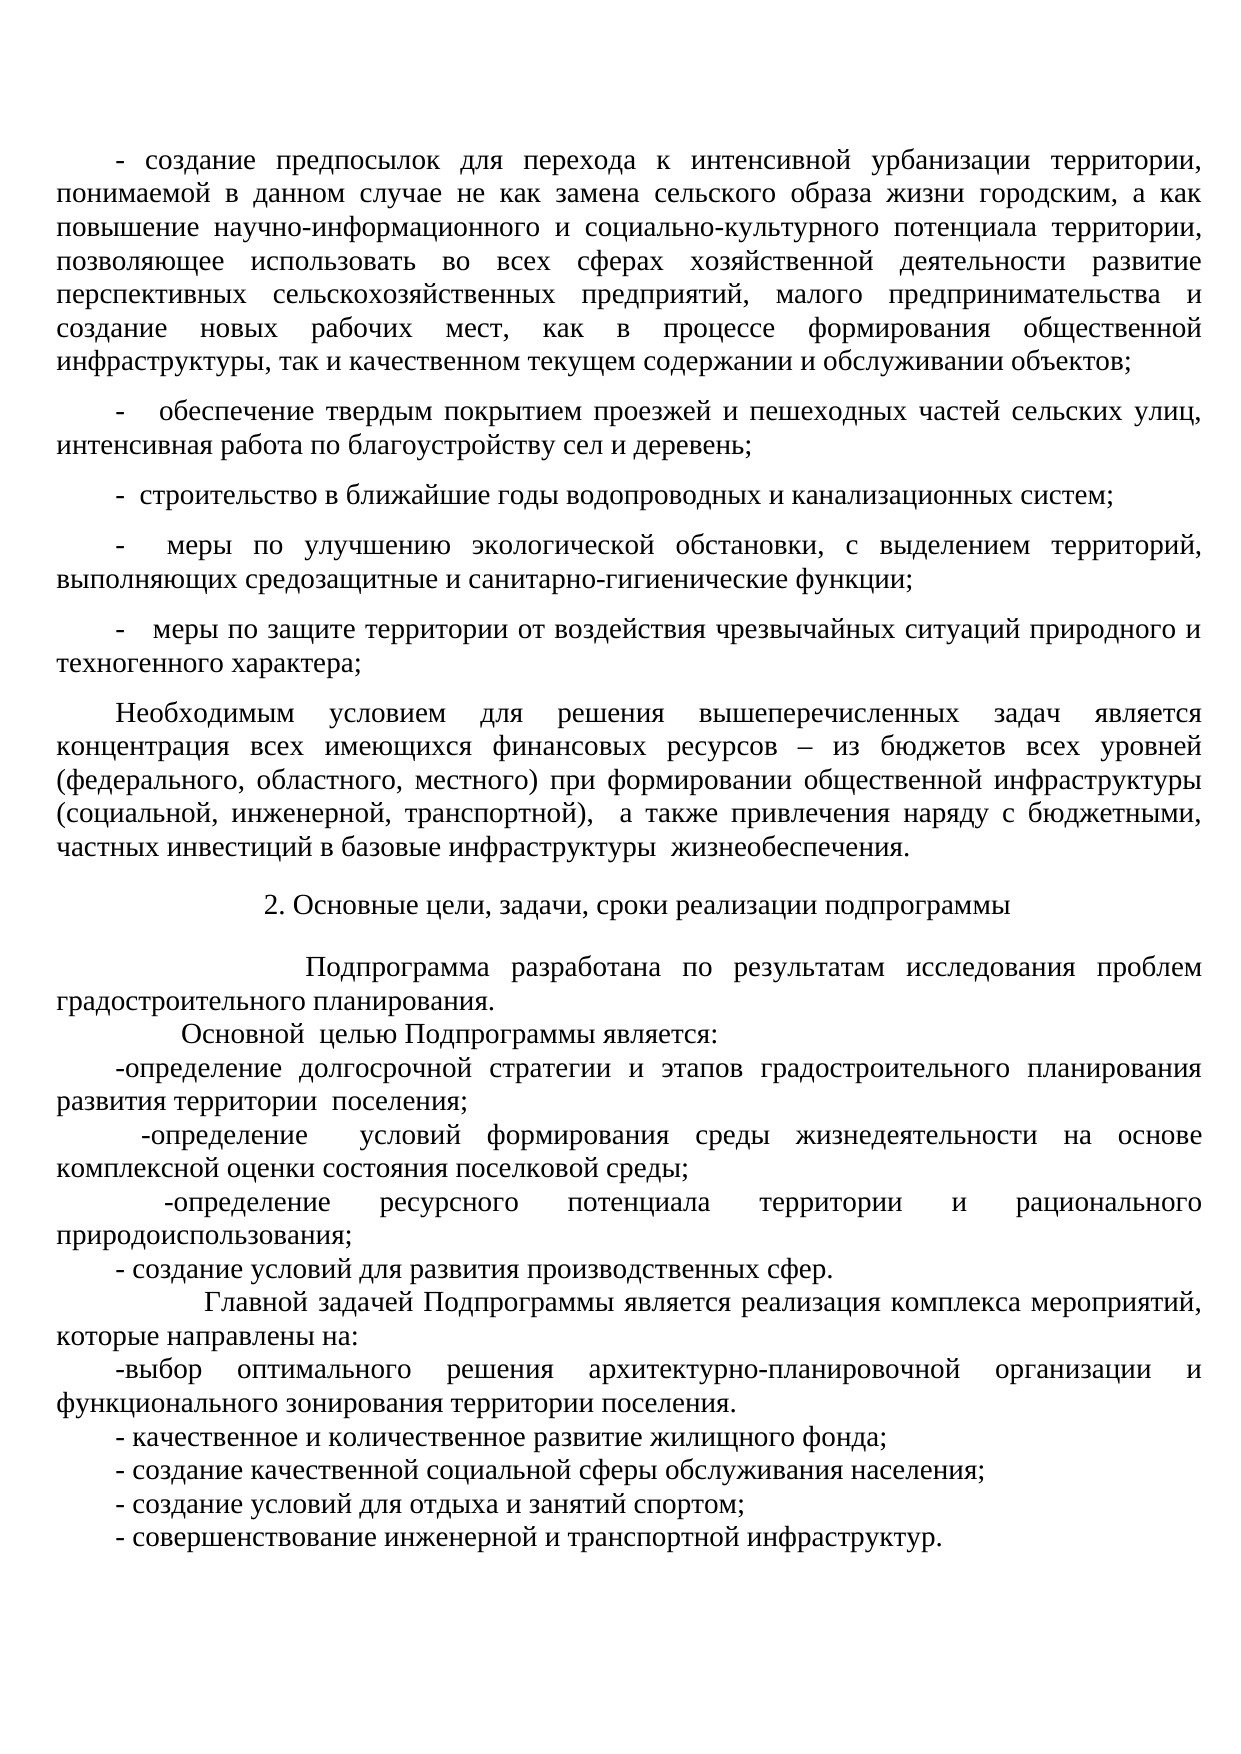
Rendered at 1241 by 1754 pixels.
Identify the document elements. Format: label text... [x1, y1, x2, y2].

text - обеспечение твердым покрытием проезжей и пешеходных частей сельских улиц, интенсивная работа по благоустройству сел и деревень; [56, 393, 1203, 461]
text -определение условий формирования среды жизнедеятельности на основе комплексной оценки состояния поселковой среды; [56, 1117, 1203, 1184]
text Главной задачей Подпрограммы является реализация комплекса мероприятий, которые направлены на: [56, 1284, 1203, 1352]
text 2. Основные цели, задачи, сроки реализации подпрограммы [56, 887, 1218, 920]
text Необходимым условием для решения вышеперечисленных задач является концентрация всех имеющихся финансовых ресурсов – из бюджетов всех уровней (федерального, областного, местного) при формировании общественной инфраструктуры (социальной, инженерной, транспортной), а также привлечения наряду с бюджетными, частных инвестиций в базовые инфраструктуры жизнеобеспечения. [56, 695, 1203, 863]
text - строительство в ближайшие годы водопроводных и канализационных систем; [56, 477, 1203, 511]
text - создание условий для развития производственных сфер. [56, 1251, 1203, 1284]
text - качественное и количественное развитие жилищного фонда; [56, 1419, 1203, 1452]
text -определение долгосрочной стратегии и этапов градостроительного планирования развития территории поселения; [56, 1050, 1203, 1117]
text -выбор оптимального решения архитектурно-планировочной организации и функционального зонирования территории поселения. [56, 1352, 1203, 1419]
text -определение ресурсного потенциала территории и рационального природоиспользования; [56, 1184, 1203, 1251]
text Подпрограмма разработана по результатам исследования проблем градостроительного планирования. [56, 949, 1203, 1016]
text - меры по защите территории от воздействия чрезвычайных ситуаций природного и техногенного характера; [56, 611, 1203, 678]
text - создание качественной социальной сферы обслуживания населения; [56, 1452, 1203, 1486]
text - создание условий для отдыха и занятий спортом; [56, 1486, 1203, 1519]
text - создание предпосылок для перехода к интенсивной урбанизации территории, понимаемой в данном случае не как замена сельского образа жизни городским, а как повышение научно-информационного и социально-культурного потенциала территории, позволяющее использовать во всех сферах хозяйственной деятельности развитие перспективных сельскохозяйственных предприятий, малого предпринимательства и создание новых рабочих мест, как в процессе формирования общественной инфраструктуры, так и качественном текущем содержании и обслуживании объектов; [56, 142, 1203, 377]
text - меры по улучшению экологической обстановки, с выделением территорий, выполняющих средозащитные и санитарно-гигиенические функции; [56, 527, 1203, 594]
text - совершенствование инженерной и транспортной инфраструктур. [56, 1519, 1203, 1553]
text Основной целью Подпрограммы является: [56, 1016, 1203, 1050]
